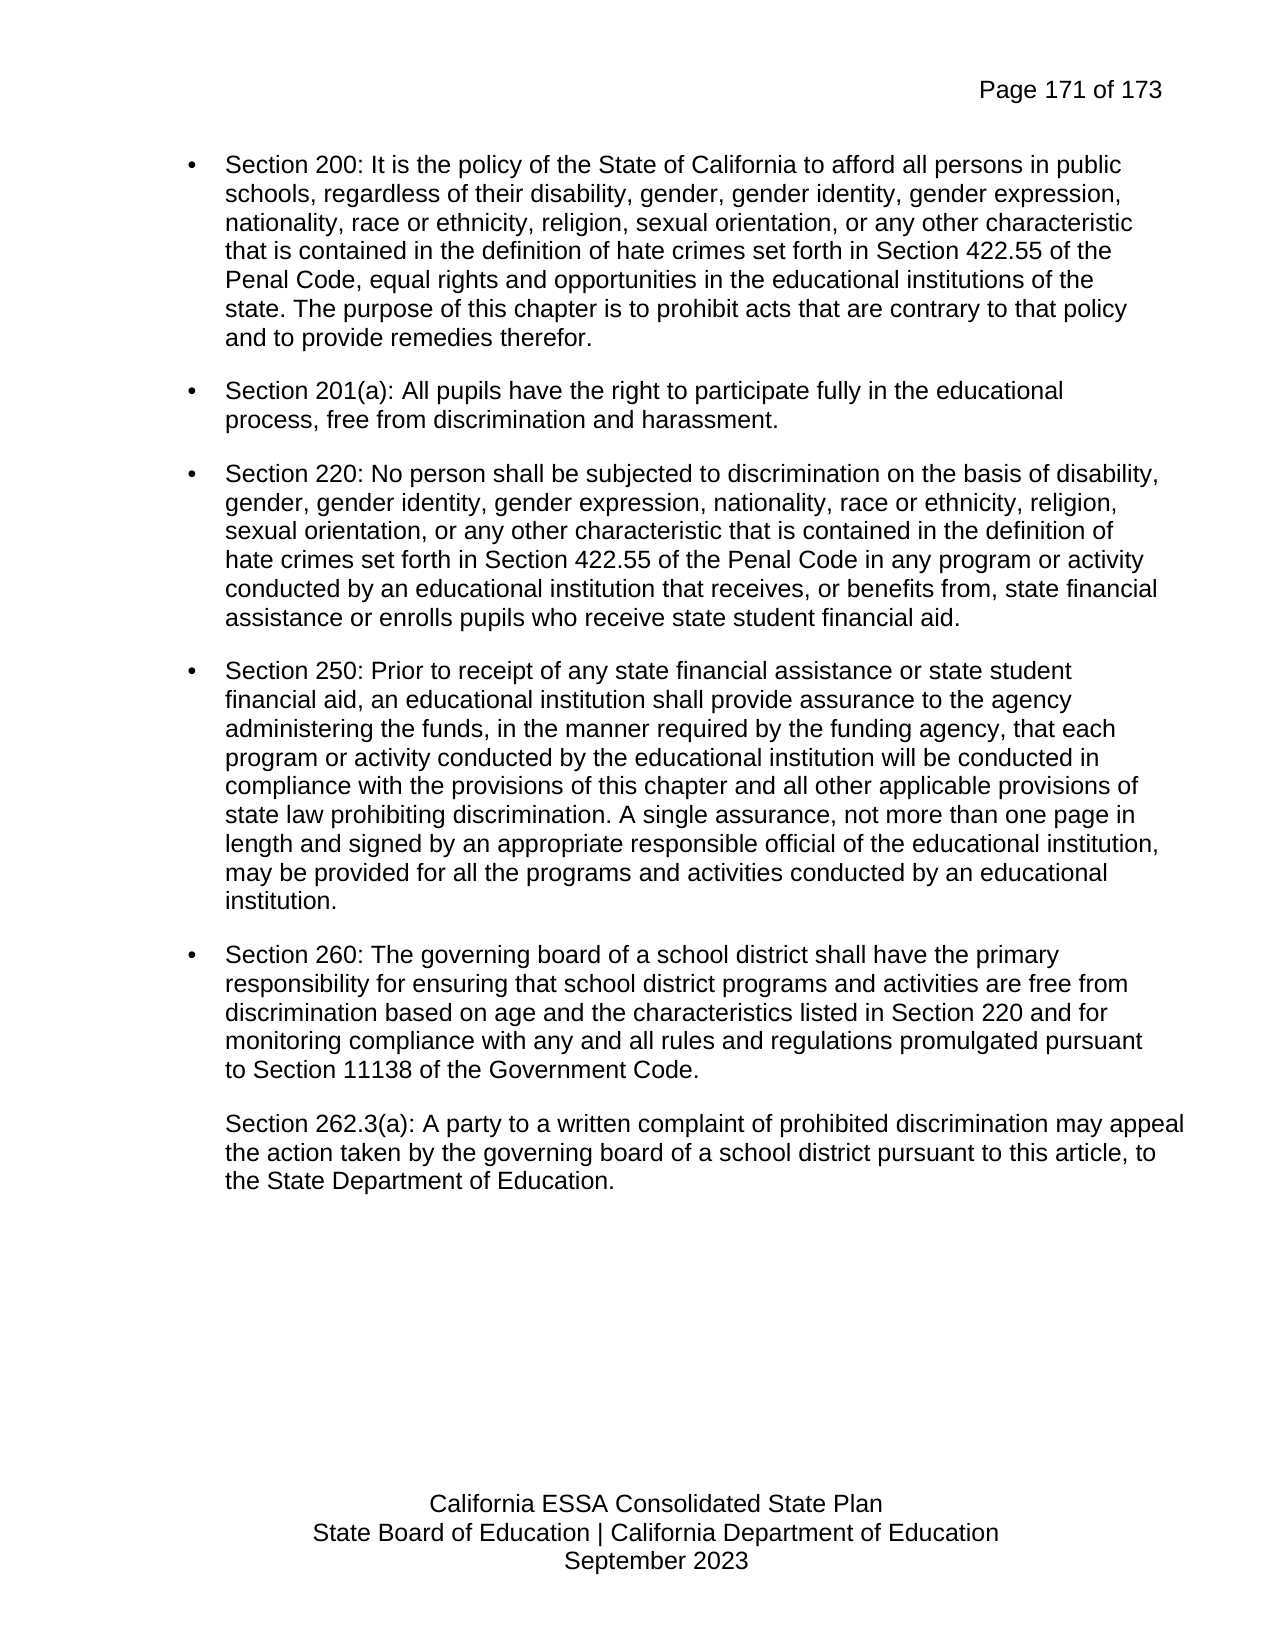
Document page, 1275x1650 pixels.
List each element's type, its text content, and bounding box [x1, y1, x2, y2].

text Section 262.3(a): A party to a written complaint of prohibited discrimination may appeal the action taken by the governing board of a school district pursuant to this article, to the State Department of Education. [225, 1109, 1191, 1195]
list Section 250: Prior to receipt of any state financial assistance or state student financial aid, an educational institution shall provide assurance to the agency administering the funds, in the manner required by the funding agency, that each program or activity conducted by the educational institution will be conducted in compliance with the provisions of this chapter and all other applicable provisions of state law prohibiting discrimination. A single assurance, not more than one page in length and signed by an appropriate responsible official of the educational institution, may be provided for all the programs and activities conducted by an educational institution. [187, 656, 1162, 915]
list Section 220: No person shall be subjected to discrimination on the basis of disability, gender, gender identity, gender expression, nationality, race or ethnicity, religion, sexual orientation, or any other characteristic that is contained in the definition of hate crimes set forth in Section 422.55 of the Penal Code in any program or activity conducted by an educational institution that receives, or benefits from, state financial assistance or enrolls pupils who receive state student financial aid. [187, 459, 1162, 631]
list Section 200: It is the policy of the State of California to afford all persons in public schools, regardless of their disability, gender, gender identity, gender expression, nationality, race or ethnicity, religion, sexual orientation, or any other characteristic that is contained in the definition of hate crimes set forth in Section 422.55 of the Penal Code, equal rights and opportunities in the educational institutions of the state. The purpose of this chapter is to prohibit acts that are contrary to that policy and to provide remedies therefor. [187, 150, 1162, 351]
list Section 260: The governing board of a school district shall have the primary responsibility for ensuring that school district programs and activities are free from discrimination based on age and the characteristics listed in Section 220 and for monitoring compliance with any and all rules and regulations promulgated pursuant to Section 11138 of the Government Code. [187, 940, 1162, 1084]
list Section 201(a): All pupils have the right to participate fully in the educational process, free from discrimination and harassment. [187, 376, 1162, 434]
